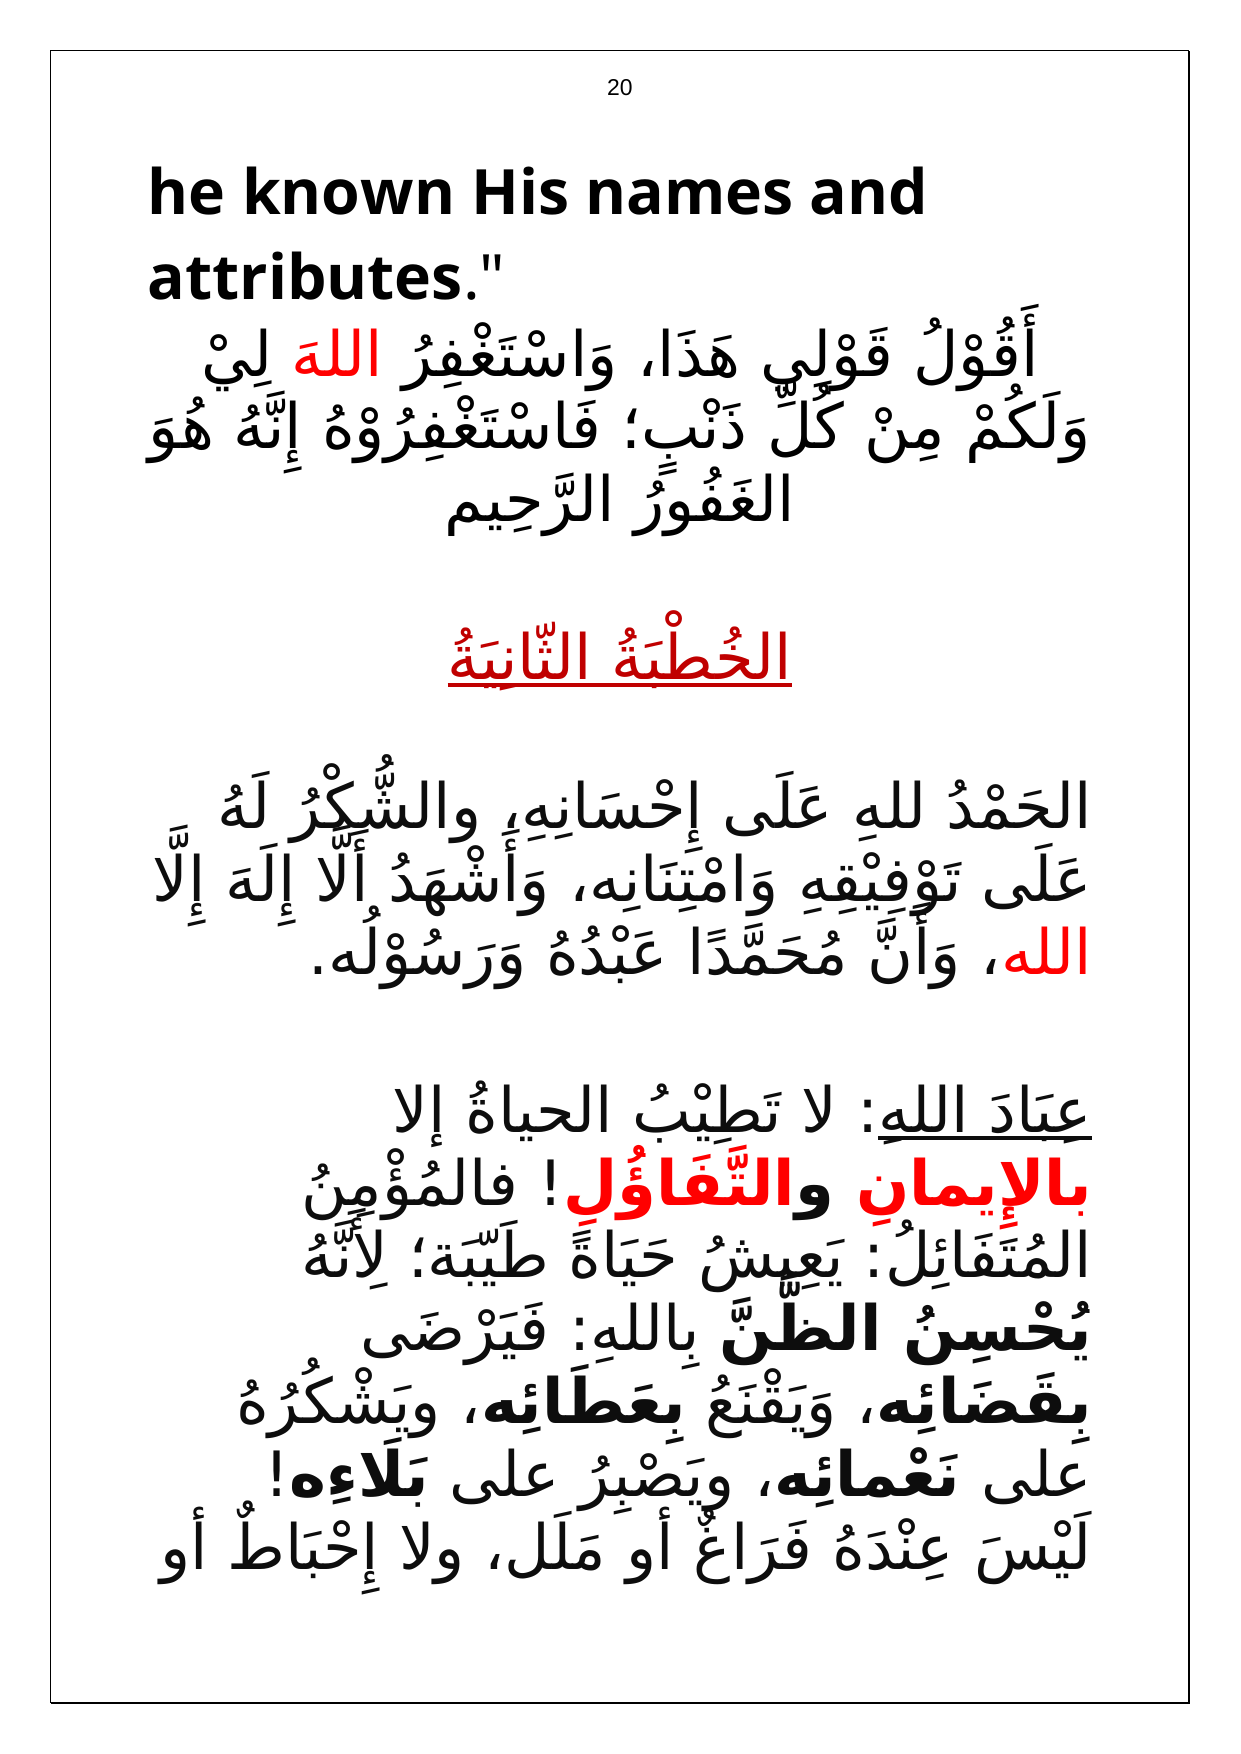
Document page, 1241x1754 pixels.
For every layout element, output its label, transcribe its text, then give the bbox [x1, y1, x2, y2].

text أَقُوْلُ قَوْلِي هَذَا، وَاسْتَغْفِرُ اللهَ لِيْ وَلَكُمْ مِنْ كُلِّ ذَنْبٍ؛ فَاسْتَغْفِرُوْهُ إِنَّهُ هُوَ الغَفُورُ الرَّحِيم [148, 318, 1092, 536]
text الحَمْدُ للهِ عَلَى إِحْسَانِهِ، والشُّكْرُ لَهُ عَلَى تَوْفِيْقِهِ وَامْتِنَانِه، وَأَشْهَدُ أَلَّا إِلَهَ إِلَّا الله، وَأَنَّ مُحَمَّدًا عَبْدُهُ وَرَسُوْلُه. [148, 771, 1092, 989]
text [148, 1074, 1092, 1584]
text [148, 148, 1092, 318]
text الخُطْبَةُ الثّانِيَةُ [148, 621, 1092, 694]
